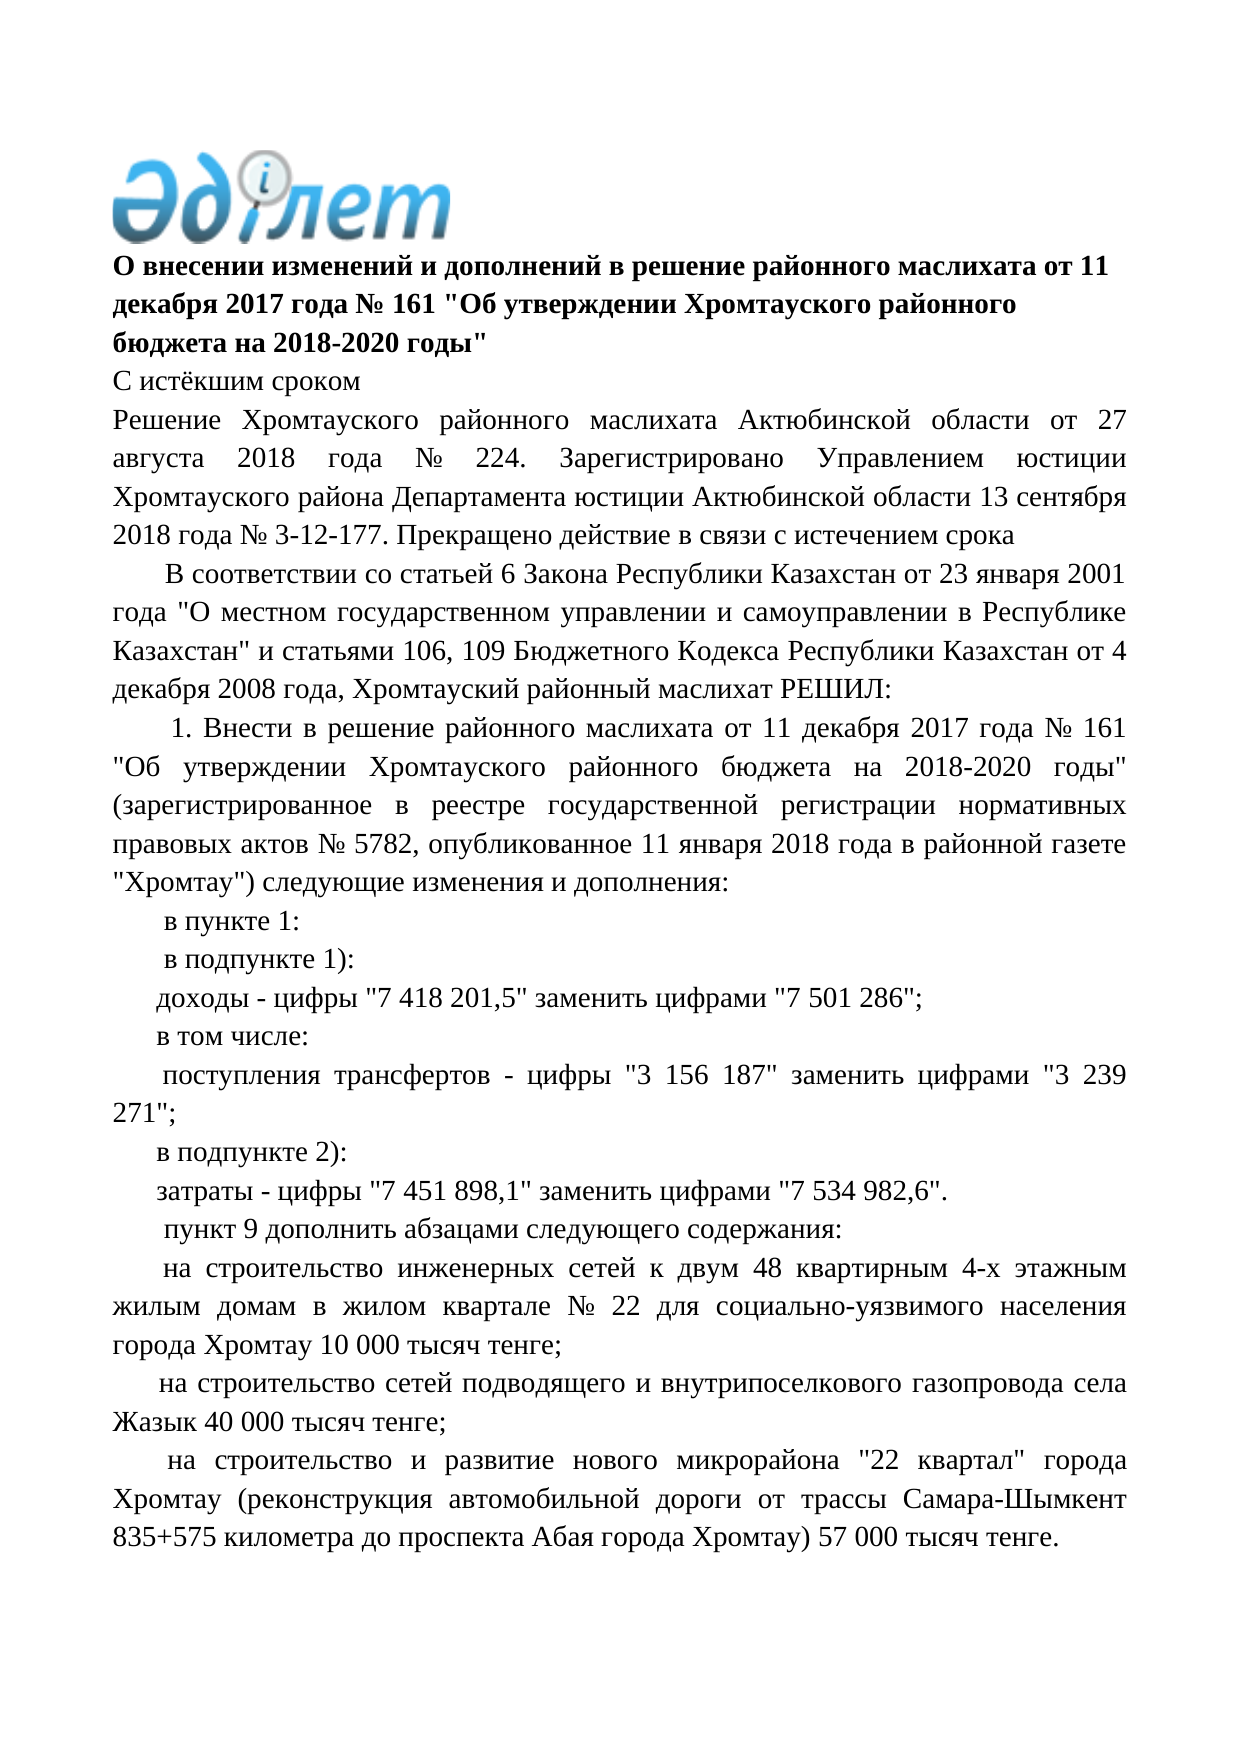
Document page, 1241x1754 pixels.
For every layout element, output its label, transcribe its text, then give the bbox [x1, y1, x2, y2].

picture [112, 150, 451, 244]
text на строительство инженерных сетей к двум 48 квартирным 4-х этажным жилым домам в жилом квартале № 22 для социально-уязвимого населения города Хромтау 10 000 тысяч тенге; [112, 1250, 1128, 1360]
text С истёкшим сроком [112, 363, 1128, 397]
text в подпункте 1): [112, 941, 1128, 975]
text затраты - цифры "7 451 898,1" заменить цифрами "7 534 982,6". [112, 1173, 1128, 1206]
text 1. Внести в решение районного маслихата от 11 декабря 2017 года № 161 "Об утверждении Хромтауского районного бюджета на 2018-2020 годы" (зарегистрированное в реестре государственной регистрации нормативных правовых актов № 5782, опубликованное 11 января 2018 года в районной газете "Хромтау") следующие изменения и дополнения: [112, 710, 1128, 898]
text Решение Хромтауского районного маслихата Актюбинской области от 27 августа 2018 года № 224. Зарегистрировано Управлением юстиции Хромтауского района Департамента юстиции Актюбинской области 13 сентября 2018 года № 3-12-177. Прекращено действие в связи с истечением срока [112, 402, 1128, 551]
text в подпункте 2): [112, 1134, 1128, 1168]
text поступления трансфертов - цифры "3 156 187" заменить цифрами "3 239 271"; [112, 1057, 1128, 1129]
text В соответствии со статьей 6 Закона Республики Казахстан от 23 января 2001 года "О местном государственном управлении и самоуправлении в Республике Казахстан" и статьями 106, 109 Бюджетного Кодекса Республики Казахстан от 4 декабря 2008 года, Хромтауский районный маслихат РЕШИЛ: [112, 556, 1128, 705]
text на строительство сетей подводящего и внутрипоселкового газопровода села Жазык 40 000 тысяч тенге; [112, 1365, 1128, 1437]
text О внесении изменений и дополнений в решение районного маслихата от 11 декабря 2017 года № 161 "Об утверждении Хромтауского районного бюджета на 2018-2020 годы" [112, 248, 1128, 358]
text пункт 9 дополнить абзацами следующего содержания: [112, 1211, 1128, 1245]
text в том числе: [112, 1018, 1128, 1052]
text в пункте 1: [112, 903, 1128, 936]
text доходы - цифры "7 418 201,5" заменить цифрами "7 501 286"; [112, 980, 1128, 1013]
text на строительство и развитие нового микрорайона "22 квартал" города Хромтау (реконструкция автомобильной дороги от трассы Самара-Шымкент 835+575 километра до проспекта Абая города Хромтау) 57 000 тысяч тенге. [112, 1442, 1128, 1553]
